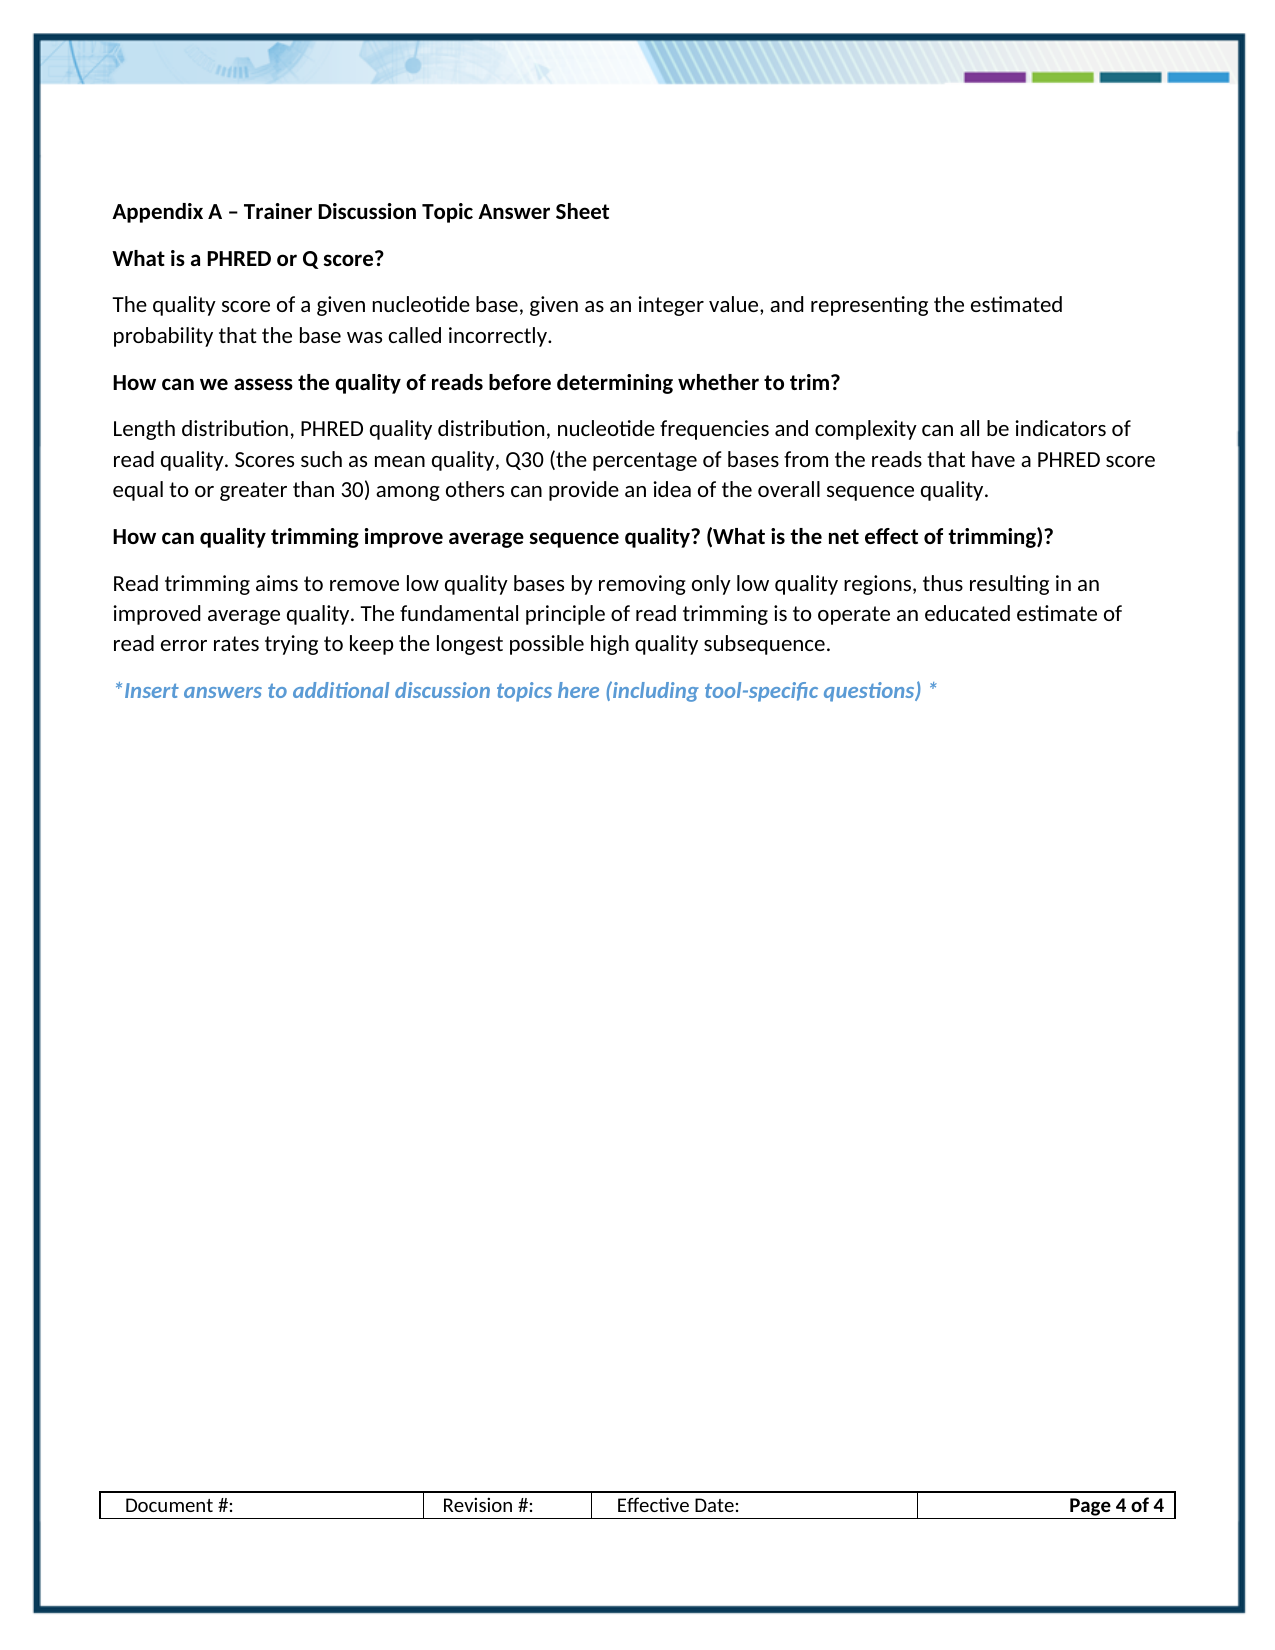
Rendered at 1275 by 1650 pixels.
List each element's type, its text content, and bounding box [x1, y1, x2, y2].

text How can quality trimming improve average sequence quality? (What is the net effect of trimming)? [112, 522, 1162, 550]
text The quality score of a given nucleotide base, given as an integer value, and representing the estimated probability that the base was called incorrectly. [112, 291, 1162, 349]
text Appendix A – Trainer Discussion Topic Answer Sheet [112, 197, 1162, 225]
picture [0, 1, 1274, 1650]
text *Insert answers to additional discussion topics here (including tool-specific questions) * [112, 676, 1162, 704]
text How can we assess the quality of reads before determining whether to trim? [112, 368, 1162, 396]
text What is a PHRED or Q score? [112, 244, 1162, 272]
text Read trimming aims to remove low quality bases by removing only low quality regions, thus resulting in an improved average quality. The fundamental principle of read trimming is to operate an educated estimate of read error rates trying to keep the longest possible high quality subsequence. [112, 569, 1162, 657]
text Length distribution, PHRED quality distribution, nucleotide frequencies and complexity can all be indicators of read quality. Scores such as mean quality, Q30 (the percentage of bases from the reads that have a PHRED score equal to or greater than 30) among others can provide an idea of the overall sequence quality. [112, 414, 1162, 503]
